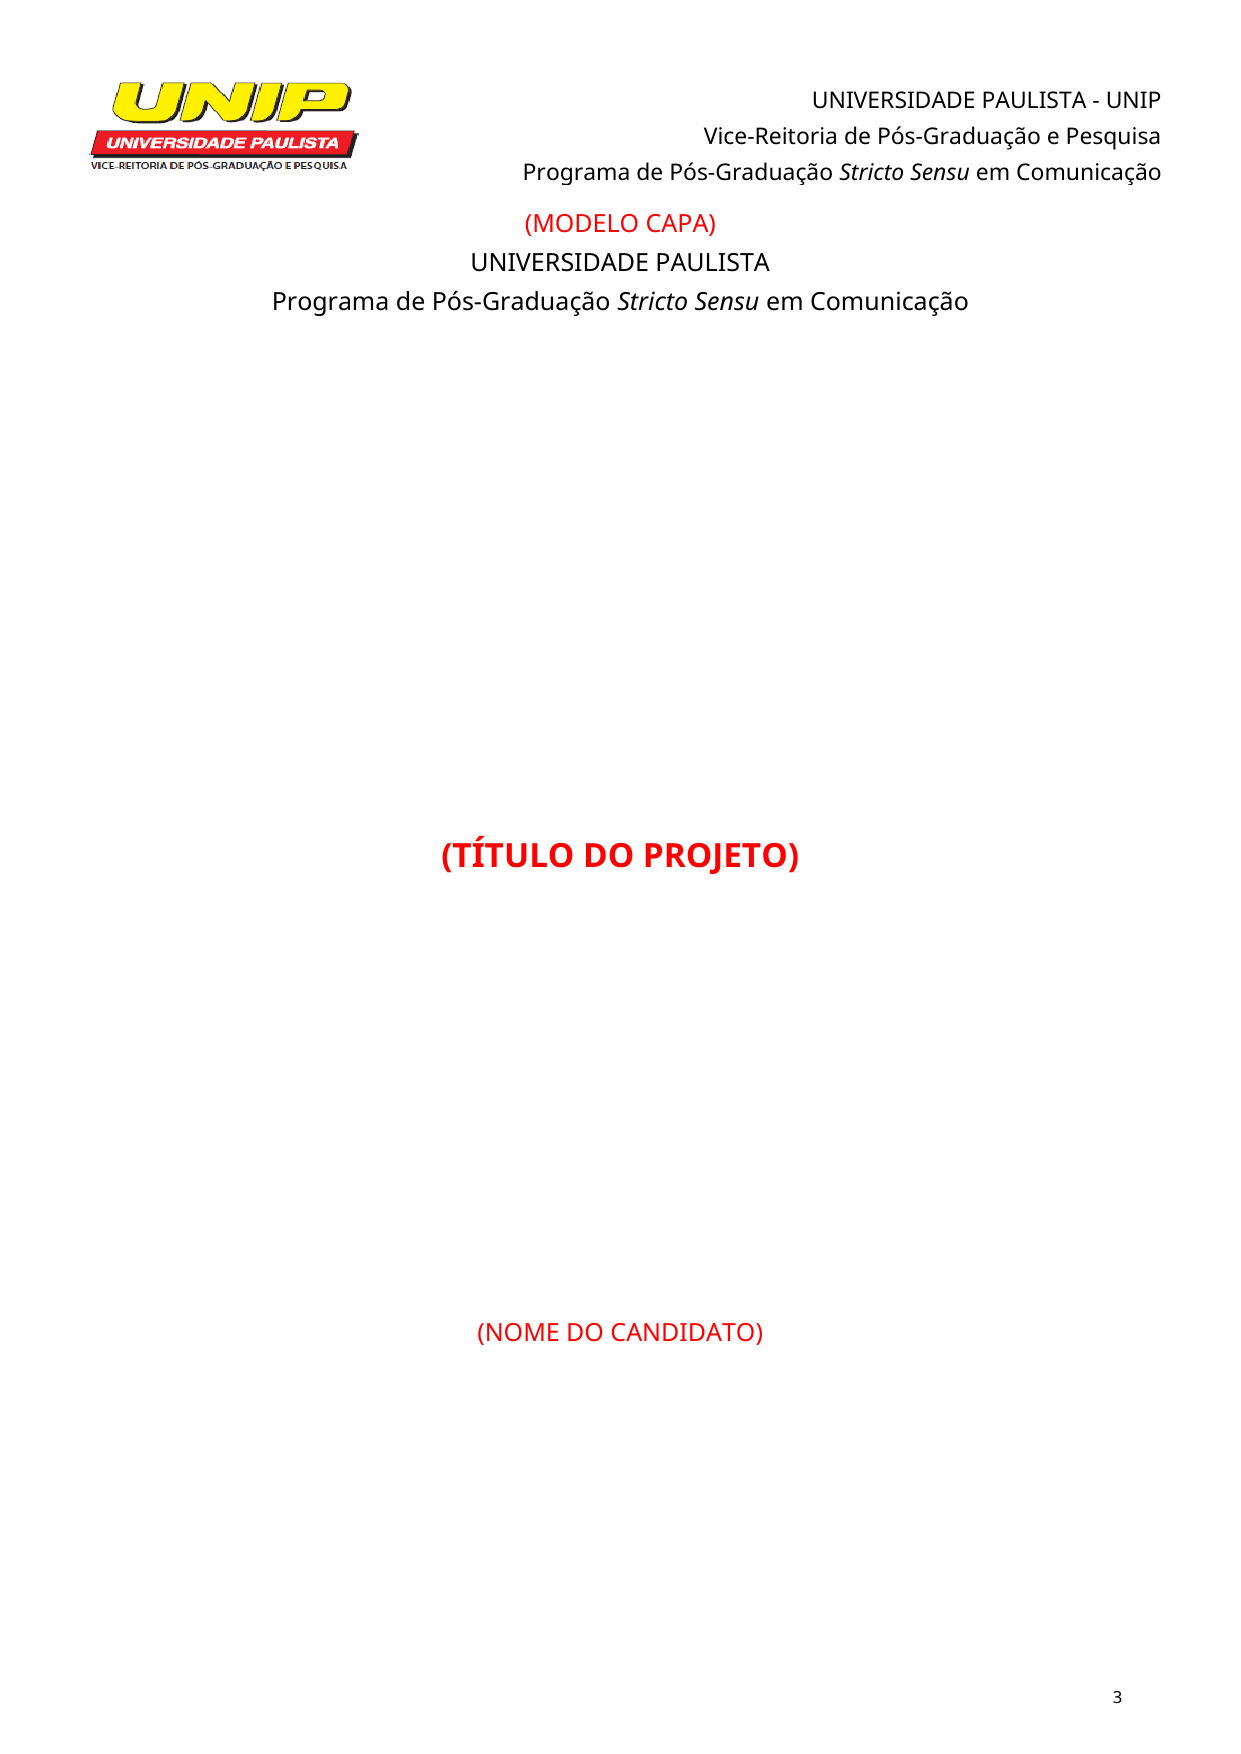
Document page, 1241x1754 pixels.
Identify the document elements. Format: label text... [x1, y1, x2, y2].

text (NOME DO CANDIDATO) [118, 1315, 1122, 1349]
picture [73, 75, 375, 177]
text (TÍTULO DO PROJETO) [118, 832, 1122, 877]
text UNIVERSIDADE PAULISTA [118, 244, 1122, 278]
text (MODELO CAPA) [118, 205, 1122, 239]
text Programa de Pós-Graduação Stricto Sensu em Comunicação [118, 284, 1122, 318]
